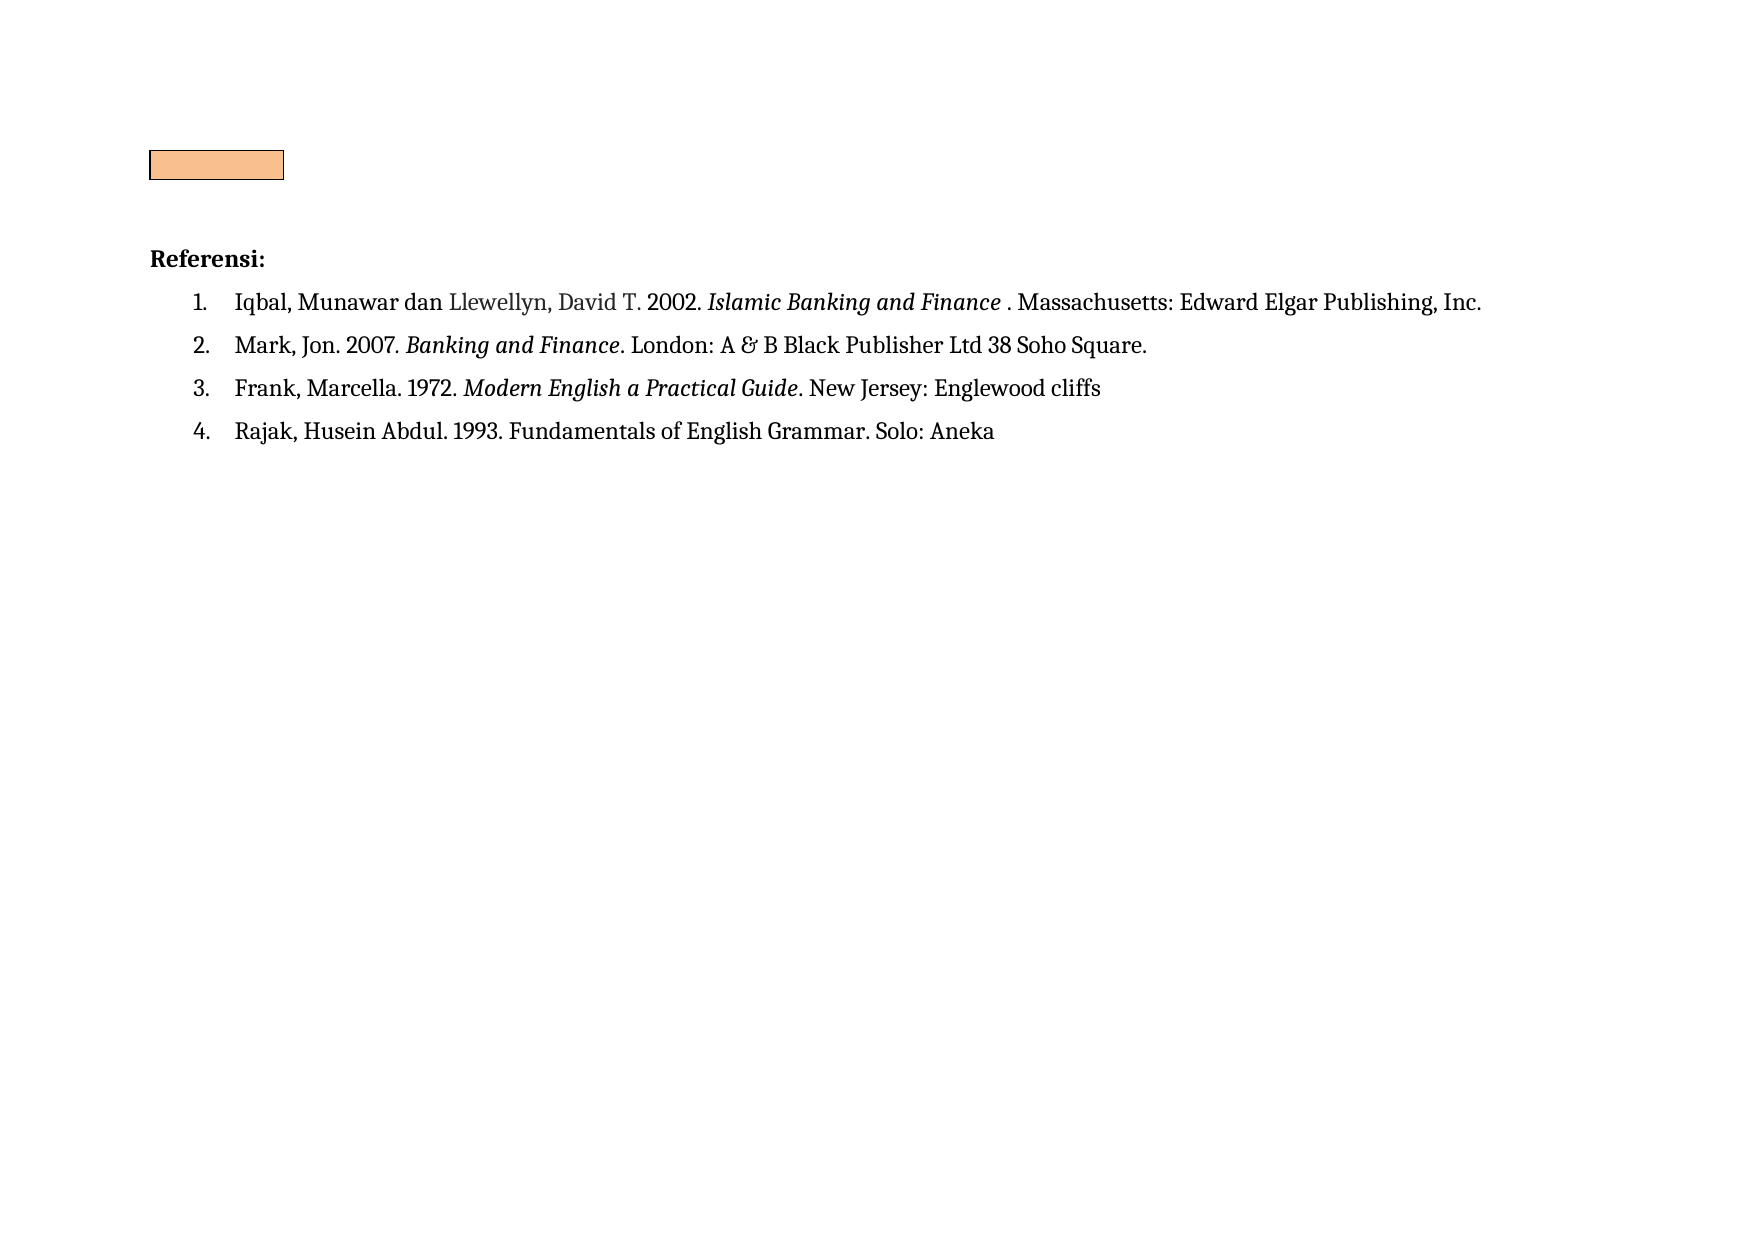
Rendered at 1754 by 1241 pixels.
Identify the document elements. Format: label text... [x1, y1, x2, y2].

list Iqbal, Munawar dan Llewellyn, David T. 2002. Islamic Banking and Finance . Massachusetts: Edward Elgar Publishing, Inc. [193, 288, 1661, 317]
table_cell [151, 151, 283, 179]
text Referensi: [150, 245, 1661, 273]
list Mark, Jon. 2007. Banking and Finance. London: A & B Black Publisher Ltd 38 Soho Square. [193, 331, 1661, 360]
list Frank, Marcella. 1972. Modern English a Practical Guide. New Jersey: Englewood cliffs [193, 374, 1661, 403]
list Rajak, Husein Abdul. 1993. Fundamentals of English Grammar. Solo: Aneka [193, 417, 1661, 446]
